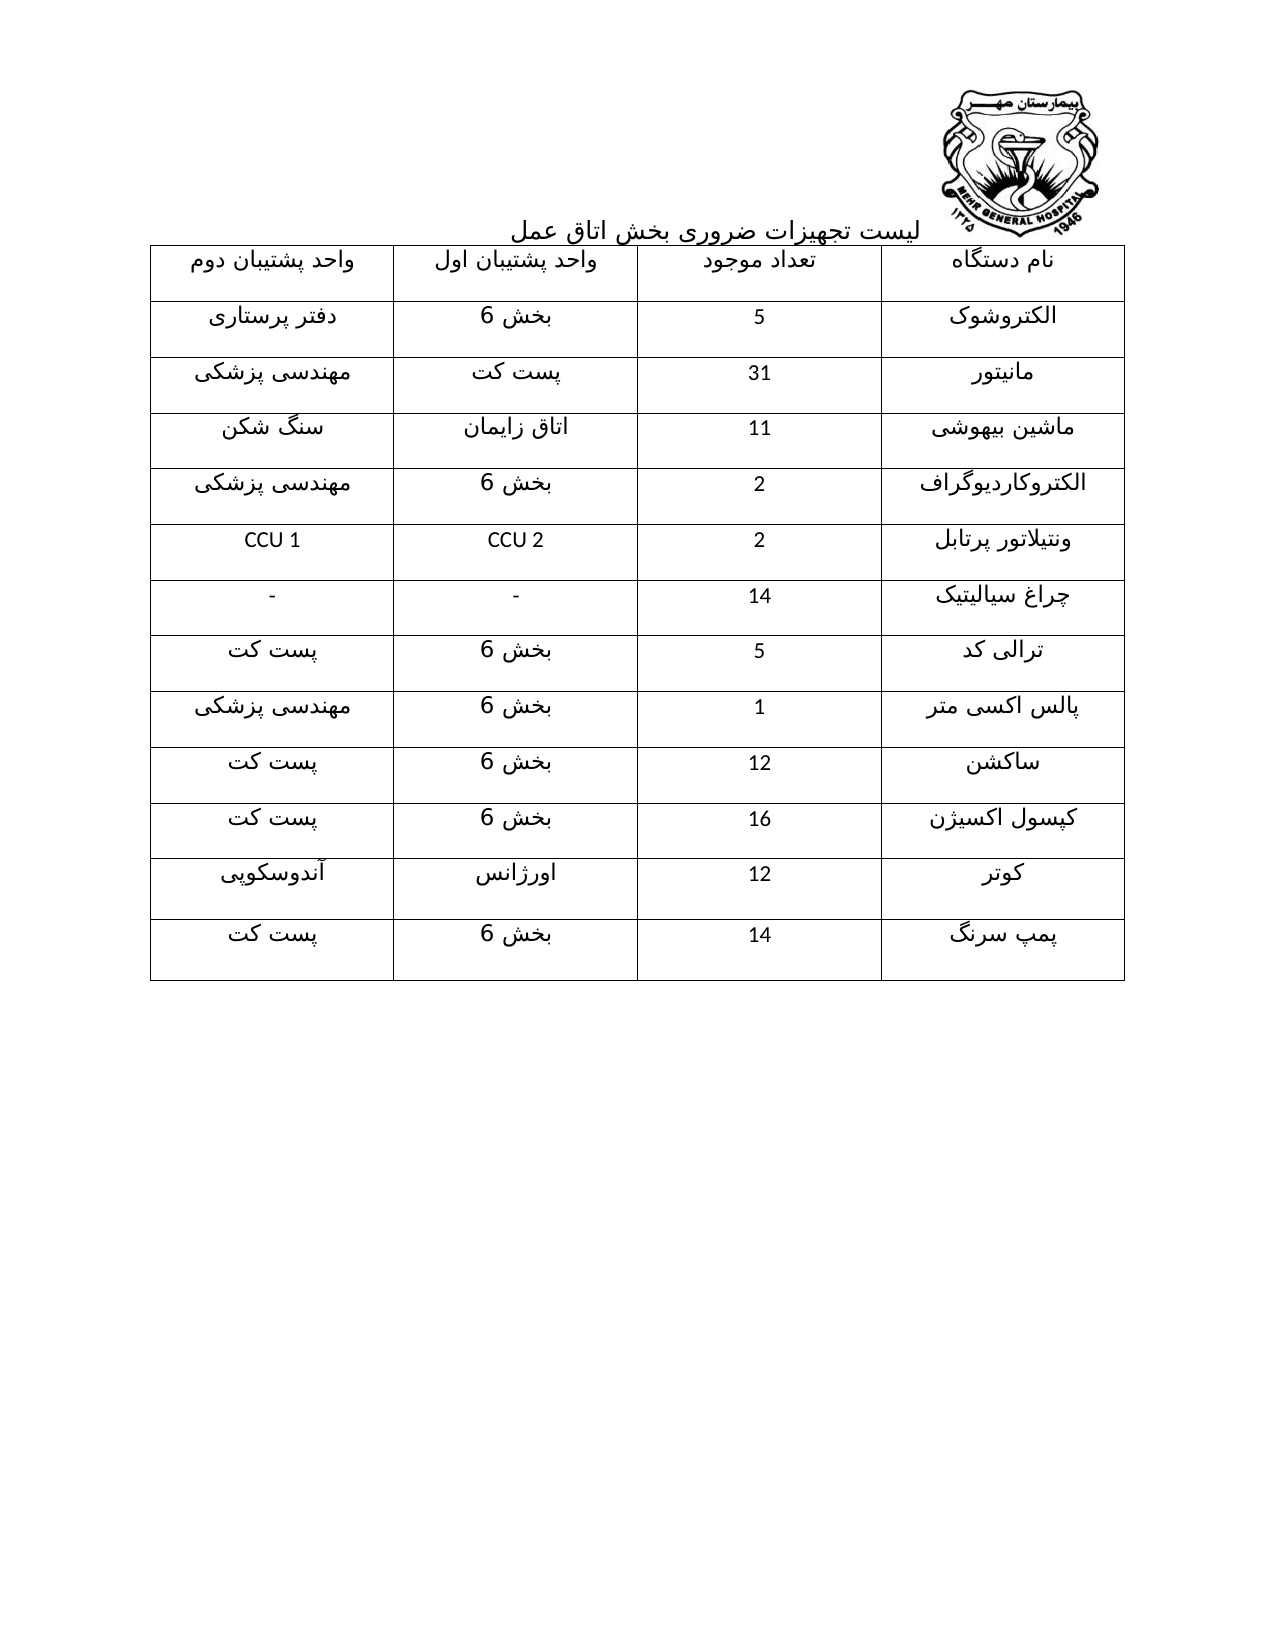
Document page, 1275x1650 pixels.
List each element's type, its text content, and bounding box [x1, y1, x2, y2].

table_cell 12 [638, 859, 881, 919]
table_header تعداد موجود [638, 246, 881, 301]
table_cell پست کت [151, 636, 393, 691]
table_cell بخش 6 [394, 692, 637, 747]
table_cell پست کت [151, 804, 393, 858]
table_cell - [394, 581, 637, 635]
table_cell CCU 1 [151, 525, 393, 580]
table_cell اورژانس [394, 859, 637, 919]
table_cell پست کت [151, 748, 393, 803]
table_cell بخش 6 [394, 804, 637, 858]
table_cell 16 [638, 804, 881, 858]
table_cell چراغ سیالیتیک [882, 581, 1124, 635]
table_cell - [151, 581, 393, 635]
table_cell کوتر [882, 859, 1124, 919]
table_cell اتاق زایمان [394, 414, 637, 468]
table_cell 5 [638, 636, 881, 691]
table_cell سنگ شکن [151, 414, 393, 468]
table_cell دفتر پرستاری [151, 302, 393, 357]
table_cell بخش 6 [394, 469, 637, 524]
table_cell بخش 6 [394, 636, 637, 691]
table_cell ترالی کد [882, 636, 1124, 691]
table_cell ونتیلاتور پرتابل [882, 525, 1124, 580]
table_cell بخش 6 [394, 748, 637, 803]
table_cell آندوسکوپی [151, 859, 393, 919]
table_cell مانیتور [882, 358, 1124, 412]
table_cell مهندسی پزشکی [151, 358, 393, 412]
table_cell پست کت [151, 920, 393, 980]
table_cell CCU 2 [394, 525, 637, 580]
table_cell مهندسی پزشکی [151, 692, 393, 747]
table_cell بخش 6 [394, 920, 637, 980]
table_cell 5 [638, 302, 881, 357]
table_cell کپسول اکسیژن [882, 804, 1124, 858]
table_cell مهندسی پزشکی [151, 469, 393, 524]
table_cell ماشین بیهوشی [882, 414, 1124, 468]
table_header واحد پشتیبان اول [394, 246, 637, 301]
table_cell پالس اکسی متر [882, 692, 1124, 747]
table_cell 14 [638, 920, 881, 980]
table_cell پمپ سرنگ [882, 920, 1124, 980]
table_cell الکتروکاردیوگراف [882, 469, 1124, 524]
table_cell 1 [638, 692, 881, 747]
table_cell الکتروشوک [882, 302, 1124, 357]
table_cell ساکشن [882, 748, 1124, 803]
table_cell 2 [638, 469, 881, 524]
table_cell بخش 6 [394, 302, 637, 357]
table_cell پست کت [394, 358, 637, 412]
table_cell 11 [638, 414, 881, 468]
table_cell 12 [638, 748, 881, 803]
table_cell 31 [638, 358, 881, 412]
table_cell 2 [638, 525, 881, 580]
table_header نام دستگاه [882, 246, 1124, 301]
table_cell 14 [638, 581, 881, 635]
table_header واحد پشتیبان دوم [151, 246, 393, 301]
